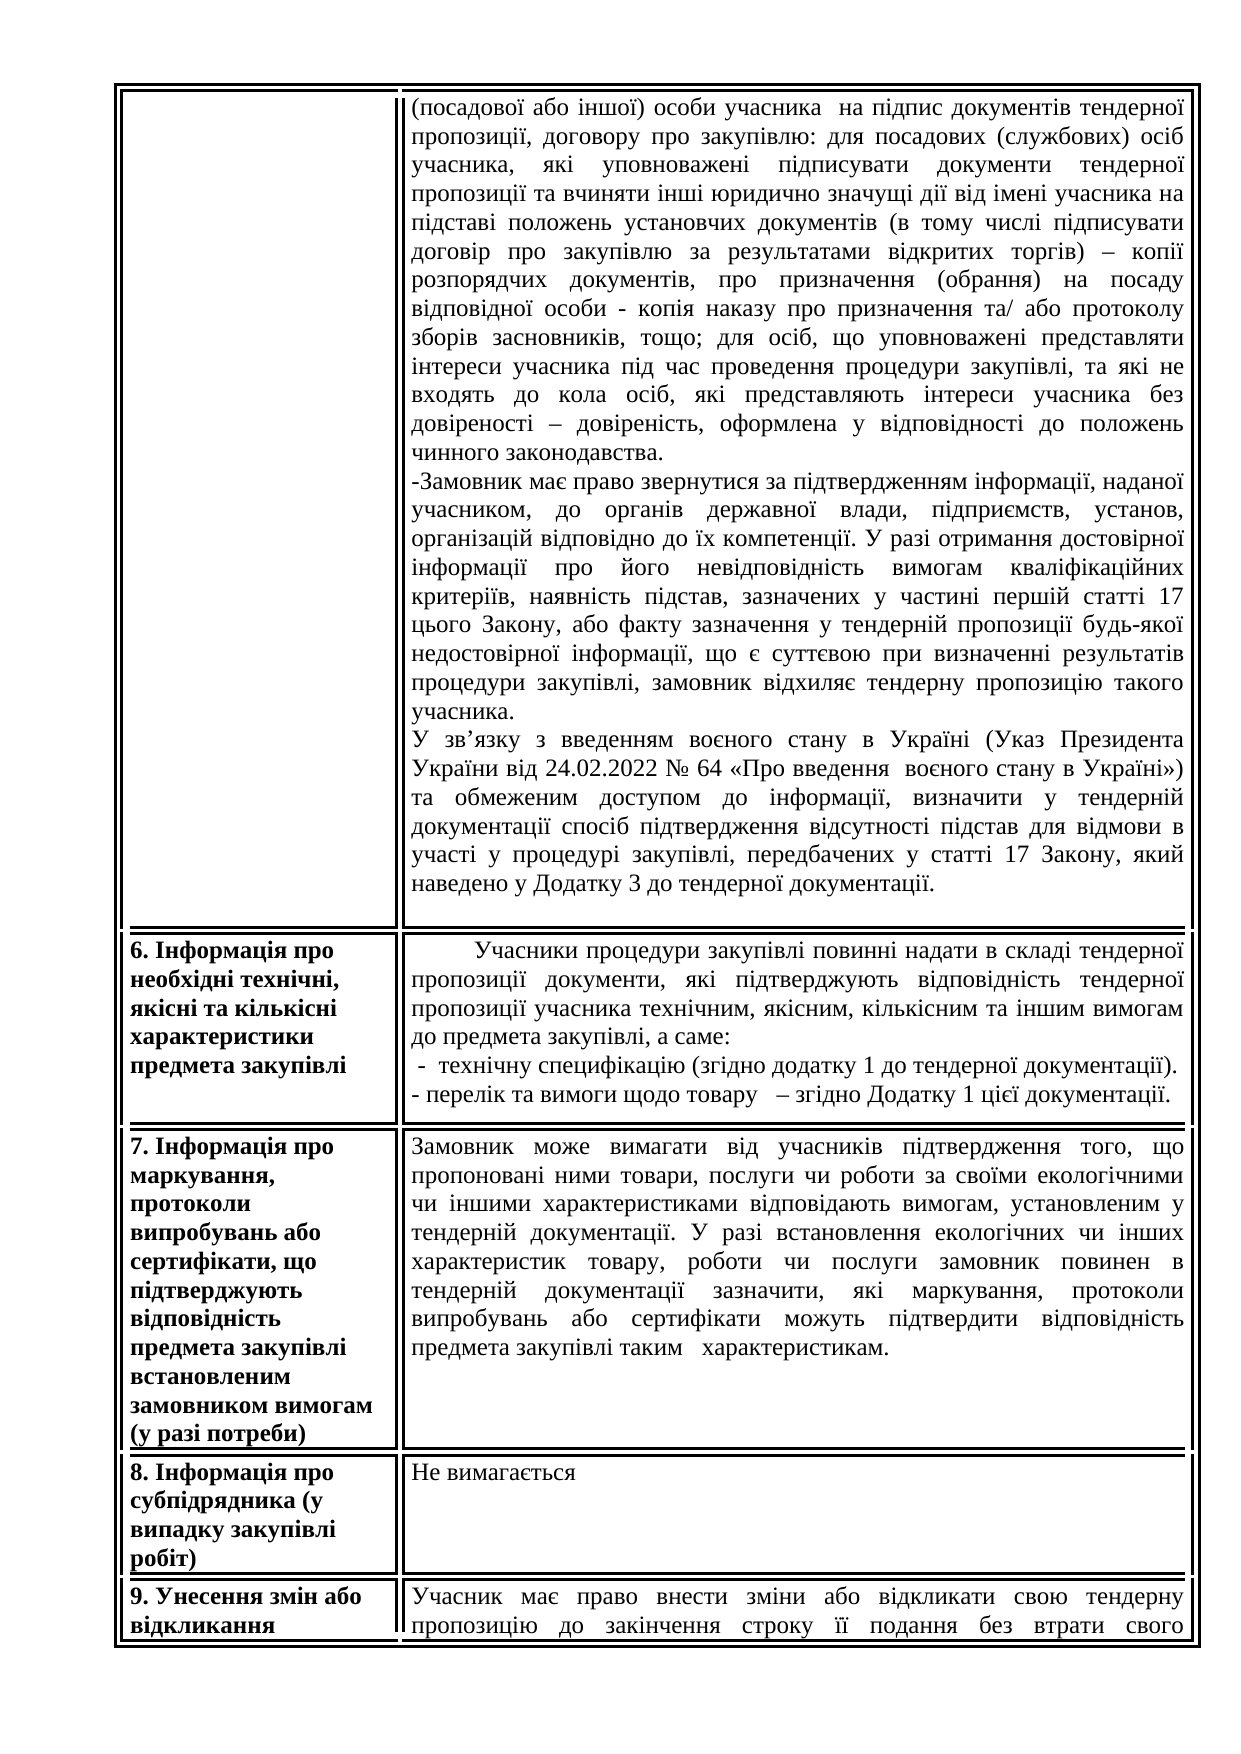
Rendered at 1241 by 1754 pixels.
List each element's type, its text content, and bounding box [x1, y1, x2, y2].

table_cell Замовник може вимагати від учасників підтвердження того, що пропоновані ними товари, послуги чи роботи за своїми екологічними чи іншими характеристиками відповідають вимогам, установленим у тендерній документації. У разі встановлення екологічних чи інших характеристик товару, роботи чи послуги замовник повинен в тендерній документації зазначити, які маркування, протоколи випробувань або сертифікати можуть підтвердити відповідність предмета закупівлі таким характеристикам. [400, 1122, 1196, 1447]
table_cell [119, 86, 400, 926]
table_cell 7. Інформація про маркування, протоколи випробувань або сертифікати, що підтверджують відповідність предмета закупівлі встановленим замовником вимогам (у разі потреби) [119, 1122, 400, 1447]
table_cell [400, 1572, 1196, 1638]
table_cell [119, 1572, 400, 1638]
table_cell 6. Інформація про необхідні технічні, якісні та кількісні характеристики предмета закупівлі [119, 926, 400, 1122]
table_cell Не вимагається [400, 1447, 1196, 1572]
table_cell Учасники процедури закупівлі повинні надати в складі тендерної пропозиції документи, які підтверджують відповідність тендерної пропозиції учасника технічним, якісним, кількісним та іншим вимогам до предмета закупівлі, а саме: - технічну специфікацію (згідно додатку 1 до тендерної документації). - перелік та вимоги щодо товару – згідно Додатку 1 цієї документації. [400, 926, 1196, 1122]
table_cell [400, 86, 1196, 926]
table_cell 8. Інформація про субпідрядника (у випадку закупівлі робіт) [119, 1447, 400, 1572]
